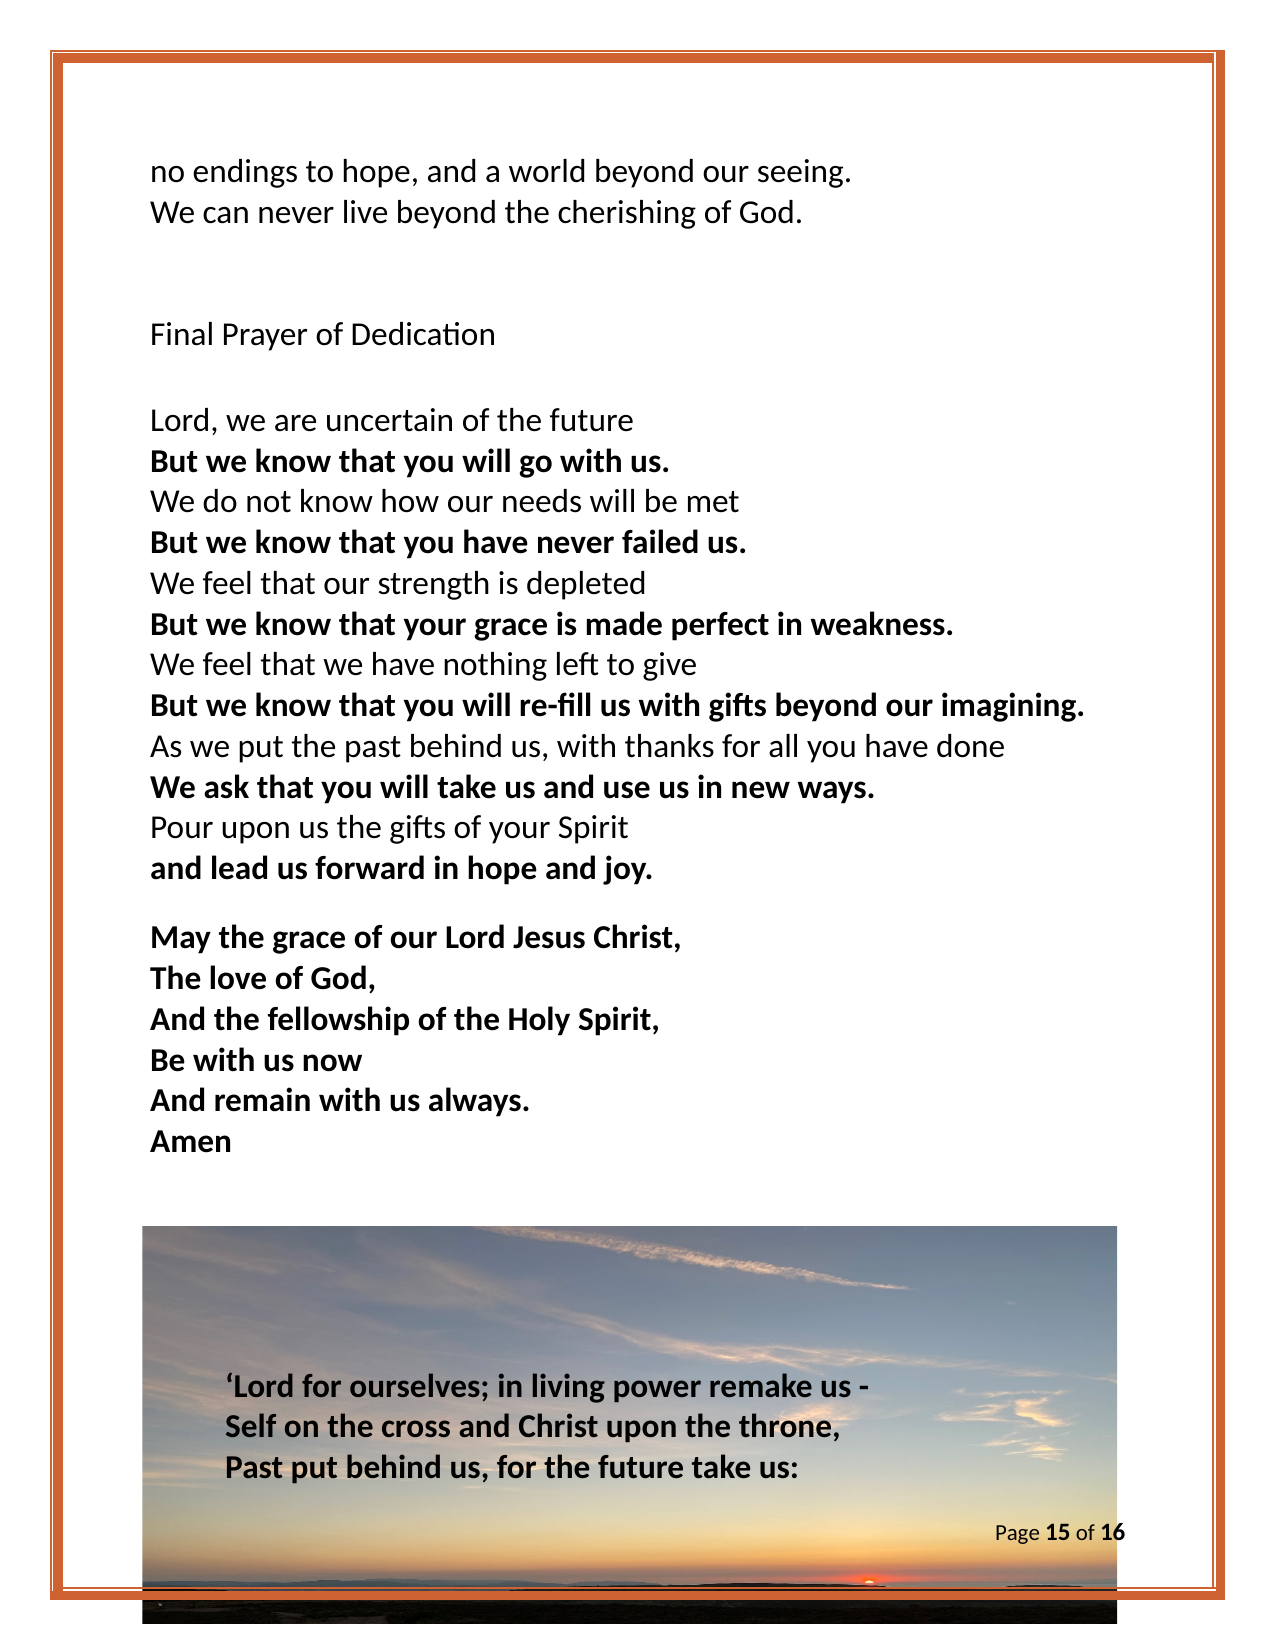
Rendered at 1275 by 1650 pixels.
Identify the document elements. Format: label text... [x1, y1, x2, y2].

text no endings to hope, and a world beyond our seeing. [150, 150, 1125, 191]
picture [142, 1226, 1118, 1587]
text But we know that your grace is made perfect in weakness. [150, 603, 1125, 643]
text We can never live beyond the cherishing of God. [150, 191, 1125, 231]
text We do not know how our needs will be met [150, 481, 1125, 521]
text The love of God, [150, 957, 1125, 998]
text Past put behind us, for the future take us: [225, 1446, 1125, 1487]
text Be with us now [150, 1039, 1125, 1079]
text Final Prayer of Dedication [150, 313, 1125, 354]
text and lead us forward in hope and joy. [150, 847, 1125, 888]
text Lord, we are uncertain of the future [150, 399, 1125, 440]
text But we know that you will re-fill us with gifts beyond our imagining. [150, 684, 1125, 725]
text And remain with us always. [150, 1079, 1125, 1120]
text Pour upon us the gifts of your Spirit [150, 806, 1125, 847]
text And the fellowship of the Holy Spirit, [150, 998, 1125, 1039]
text Self on the cross and Christ upon the throne, [225, 1405, 1125, 1446]
text We ask that you will take us and use us in new ways. [150, 766, 1125, 806]
text May the grace of our Lord Jesus Christ, [150, 917, 1125, 957]
text But we know that you will go with us. [150, 440, 1125, 481]
picture [142, 1600, 1118, 1624]
text We feel that we have nothing left to give [150, 643, 1125, 684]
text As we put the past behind us, with thanks for all you have done [150, 725, 1125, 766]
text ‘Lord for ourselves; in living power remake us - [225, 1364, 1125, 1405]
text We feel that our strength is depleted [150, 562, 1125, 603]
text But we know that you have never failed us. [150, 521, 1125, 562]
text Amen [150, 1120, 1125, 1161]
